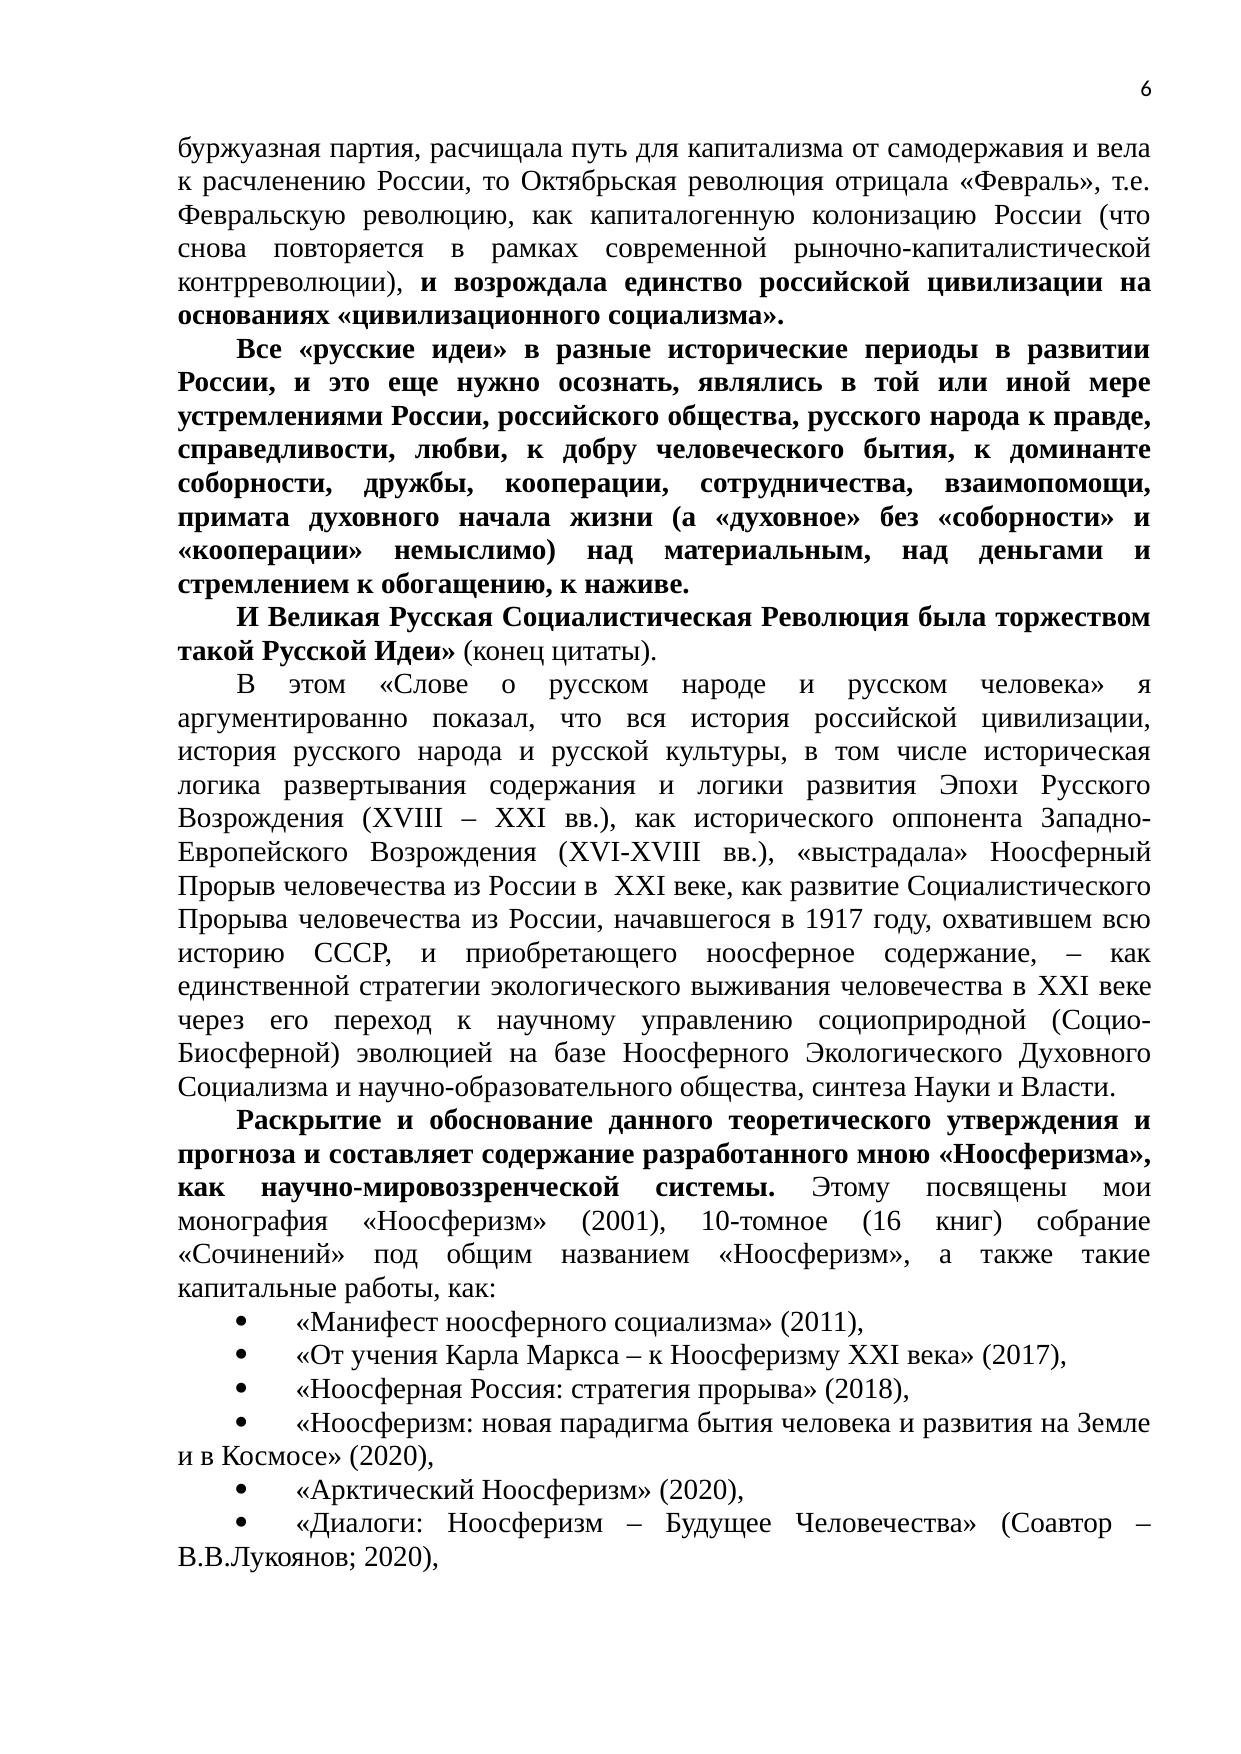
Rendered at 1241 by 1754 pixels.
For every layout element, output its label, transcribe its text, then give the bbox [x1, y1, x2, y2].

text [177, 130, 1152, 331]
list «От учения Карла Маркса – к Ноосферизму XXI века» (2017), [177, 1337, 1152, 1371]
text Все «русские идеи» в разные исторические периоды в развитии России, и это еще нужно осознать, являлись в той или иной мере устремлениями России, российского общества, русского народа к правде, справедливости, любви, к добру человеческого бытия, к доминанте соборности, дружбы, кооперации, сотрудничества, взаимопомощи, примата духовного начала жизни (а «духовное» без «соборности» и «кооперации» немыслимо) над материальным, над деньгами и стремлением к обогащению, к наживе. [177, 331, 1152, 599]
list «Арктический Ноосферизм» (2020), [177, 1472, 1152, 1506]
list «Манифест ноосферного социализма» (2011), [177, 1304, 1152, 1337]
text Раскрытие и обоснование данного теоретического утверждения и прогноза и составляет содержание разработанного мною «Ноосферизма», как научно-мировоззренческой системы. Этому посвящены мои монография «Ноосферизм» (2001), 10-томное (16 книг) собрание «Сочинений» под общим названием «Ноосферизм», а также такие капитальные работы, как: [177, 1102, 1152, 1304]
text В этом «Слове о русском народе и русском человека» я аргументированно показал, что вся история российской цивилизации, история русского народа и русской культуры, в том числе историческая логика развертывания содержания и логики развития Эпохи Русского Возрождения (XVIII – XXI вв.), как исторического оппонента Западно-Европейского Возрождения (XVI-XVIII вв.), «выстрадала» Ноосферный Прорыв человечества из России в XXI веке, как развитие Социалистического Прорыва человечества из России, начавшегося в 1917 году, охватившем всю историю СССР, и приобретающего ноосферное содержание, – как единственной стратегии экологического выживания человечества в XXI веке через его переход к научному управлению социоприродной (Социо-Биосферной) эволюцией на базе Ноосферного Экологического Духовного Социализма и научно-образовательного общества, синтеза Науки и Власти. [177, 666, 1152, 1102]
list «Ноосферизм: новая парадигма бытия человека и развития на Земле и в Космосе» (2020), [177, 1405, 1152, 1472]
list «Диалоги: Ноосферизм – Будущее Человечества» (Соавтор – В.В.Лукоянов; 2020), [177, 1506, 1152, 1573]
text И Великая Русская Социалистическая Революция была торжеством такой Русской Идеи» (конец цитаты). [177, 599, 1152, 666]
list «Ноосферная Россия: стратегия прорыва» (2018), [177, 1371, 1152, 1405]
